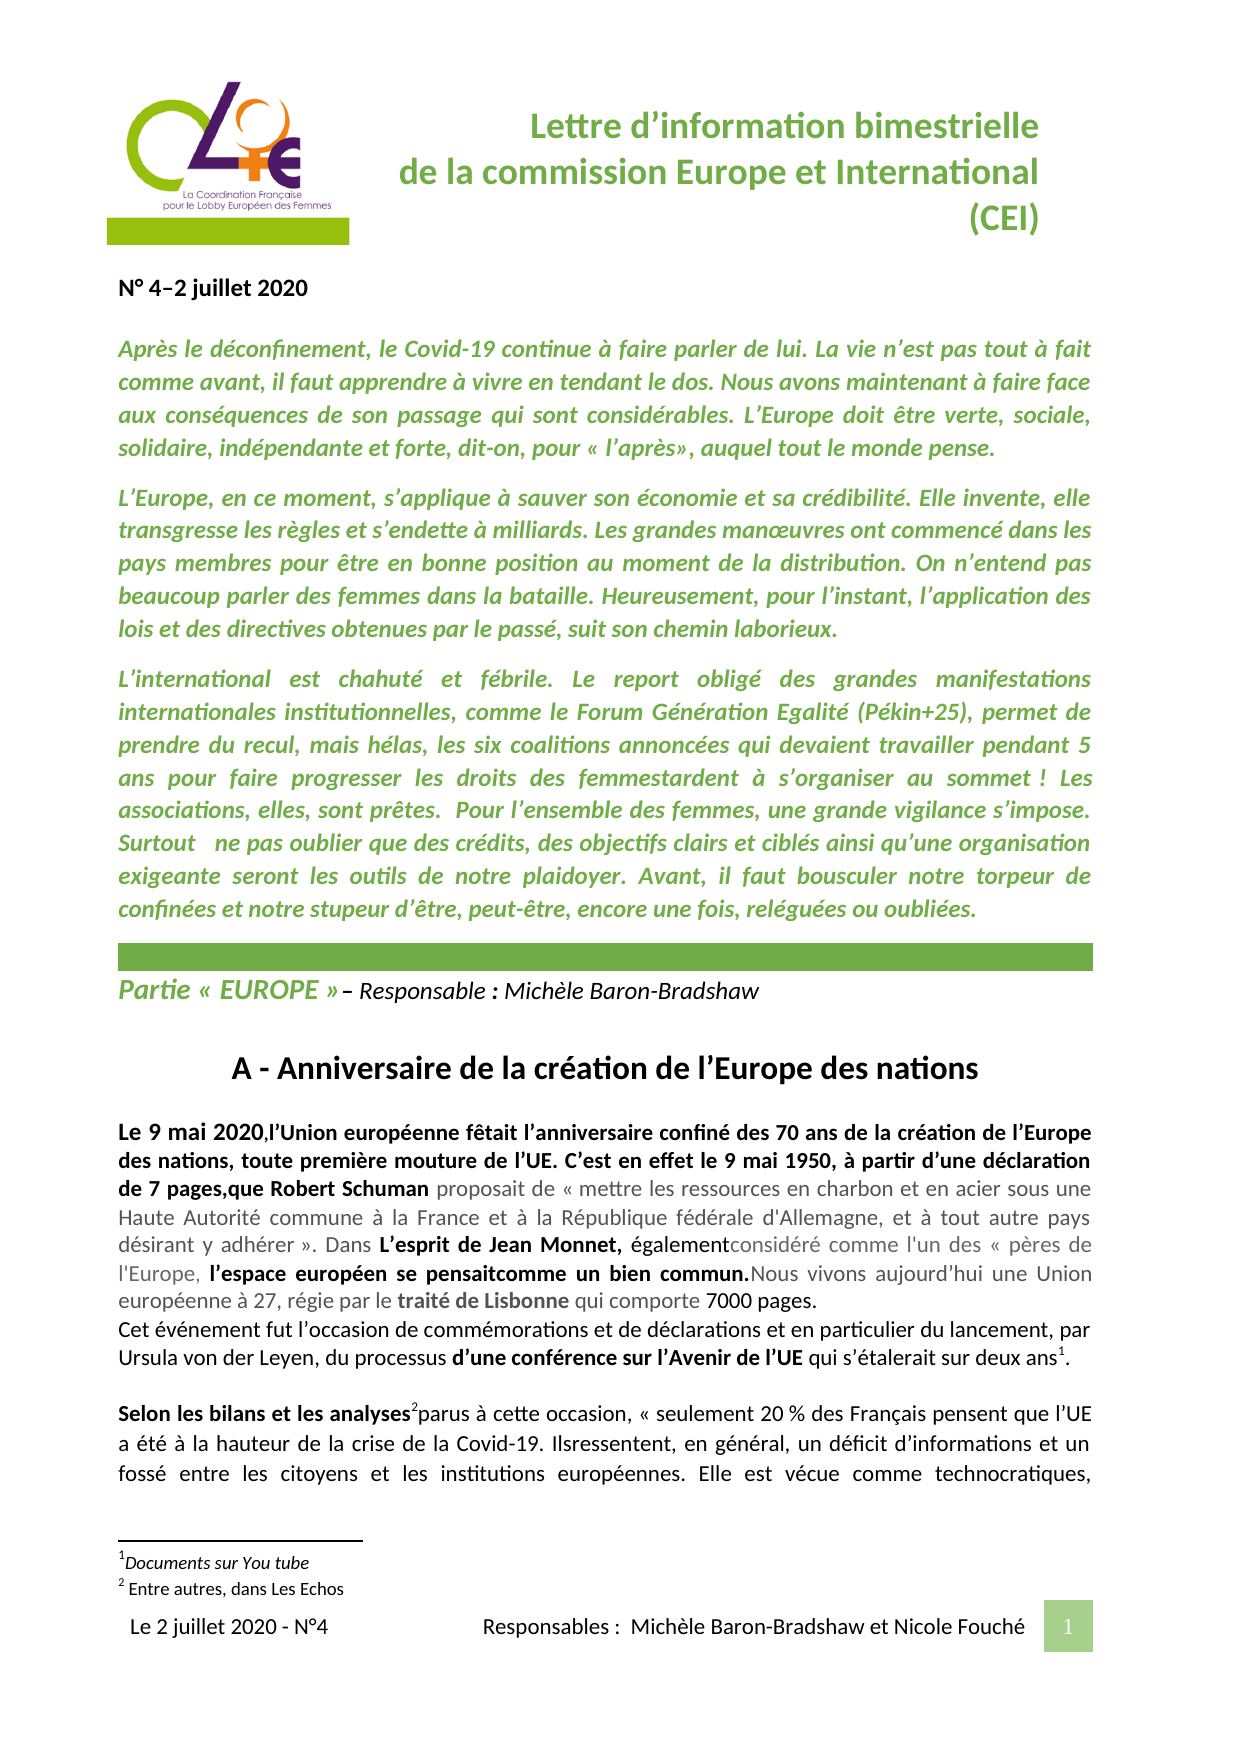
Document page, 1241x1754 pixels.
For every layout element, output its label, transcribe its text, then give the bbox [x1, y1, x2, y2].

picture [106, 73, 350, 245]
text Partie « EUROPE »– Responsable : Michèle Baron-Bradshaw [118, 971, 1093, 1007]
text Le 9 mai 2020,l’Union européenne fêtait l’anniversaire confiné des 70 ans de la création de l’Europe des nations, toute première mouture de l’UE. C’est en effet le 9 mai 1950, à partir d’une déclaration de 7 pages,que Robert Schuman proposait de « mettre les ressources en charbon et en acier sous une Haute Autorité commune à la France et à la République fédérale d'Allemagne, et à tout autre pays désirant y adhérer ». Dans L’esprit de Jean Monnet, égalementconsidéré comme l'un des « pères de l'Europe, l’espace européen se pensaitcomme un bien commun.Nous vivons aujourd’hui une Union européenne à 27, régie par le traité de Lisbonne qui comporte 7000 pages. [118, 1116, 1093, 1203]
text L’international est chahuté et fébrile. Le report obligé des grandes manifestations internationales institutionnelles, comme le Forum Génération Egalité (Pékin+25), permet de prendre du recul, mais hélas, les six coalitions annoncées qui devaient travailler pendant 5 ans pour faire progresser les droits des femmestardent à s’organiser au sommet ! Les associations, elles, sont prêtes. Pour l’ensemble des femmes, une grande vigilance s’impose. Surtout ne pas oublier que des crédits, des objectifs clairs et ciblés ainsi qu’une organisation exigeante seront les outils de notre plaidoyer. Avant, il faut bousculer notre torpeur de confinées et notre stupeur d’être, peut-être, encore une fois, reléguées ou oubliées. [118, 663, 1093, 924]
text A - Anniversaire de la création de l’Europe des nations [118, 1047, 1093, 1088]
text Après le déconfinement, le Covid-19 continue à faire parler de lui. La vie n’est pas tout à fait comme avant, il faut apprendre à vivre en tendant le dos. Nous avons maintenant à faire face aux conséquences de son passage qui sont considérables. L’Europe doit être verte, sociale, solidaire, indépendante et forte, dit-on, pour « l’après», auquel tout le monde pense. [118, 333, 1093, 463]
text N° 4–2 juillet 2020 [118, 272, 1093, 303]
text L’Europe, en ce moment, s’applique à sauver son économie et sa crédibilité. Elle invente, elle transgresse les règles et s’endette à milliards. Les grandes manœuvres ont commencé dans les pays membres pour être en bonne position au moment de la distribution. On n’entend pas beaucoup parler des femmes dans la bataille. Heureusement, pour l’instant, l’application des lois et des directives obtenues par le passé, suit son chemin laborieux. [118, 482, 1093, 644]
text Cet événement fut l’occasion de commémorations et de déclarations et en particulier du lancement, par Ursula von der Leyen, du processus d’une conférence sur l’Avenir de l’UE qui s’étalerait sur deux ans. [118, 1315, 1093, 1371]
text Le 9 mai 2020,l’Union européenne fêtait l’anniversaire confiné des 70 ans de la création de l’Europe des nations, toute première mouture de l’UE. C’est en effet le 9 mai 1950, à partir d’une déclaration de 7 pages,que Robert Schuman proposait de « mettre les ressources en charbon et en acier sous une Haute Autorité commune à la France et à la République fédérale d'Allemagne, et à tout autre pays désirant y adhérer ». Dans L’esprit de Jean Monnet, égalementconsidéré comme l'un des « pères de l'Europe, l’espace européen se pensaitcomme un bien commun.Nous vivons aujourd’hui une Union européenne à 27, régie par le traité de Lisbonne qui comporte 7000 pages. [195, 1231, 1093, 1315]
